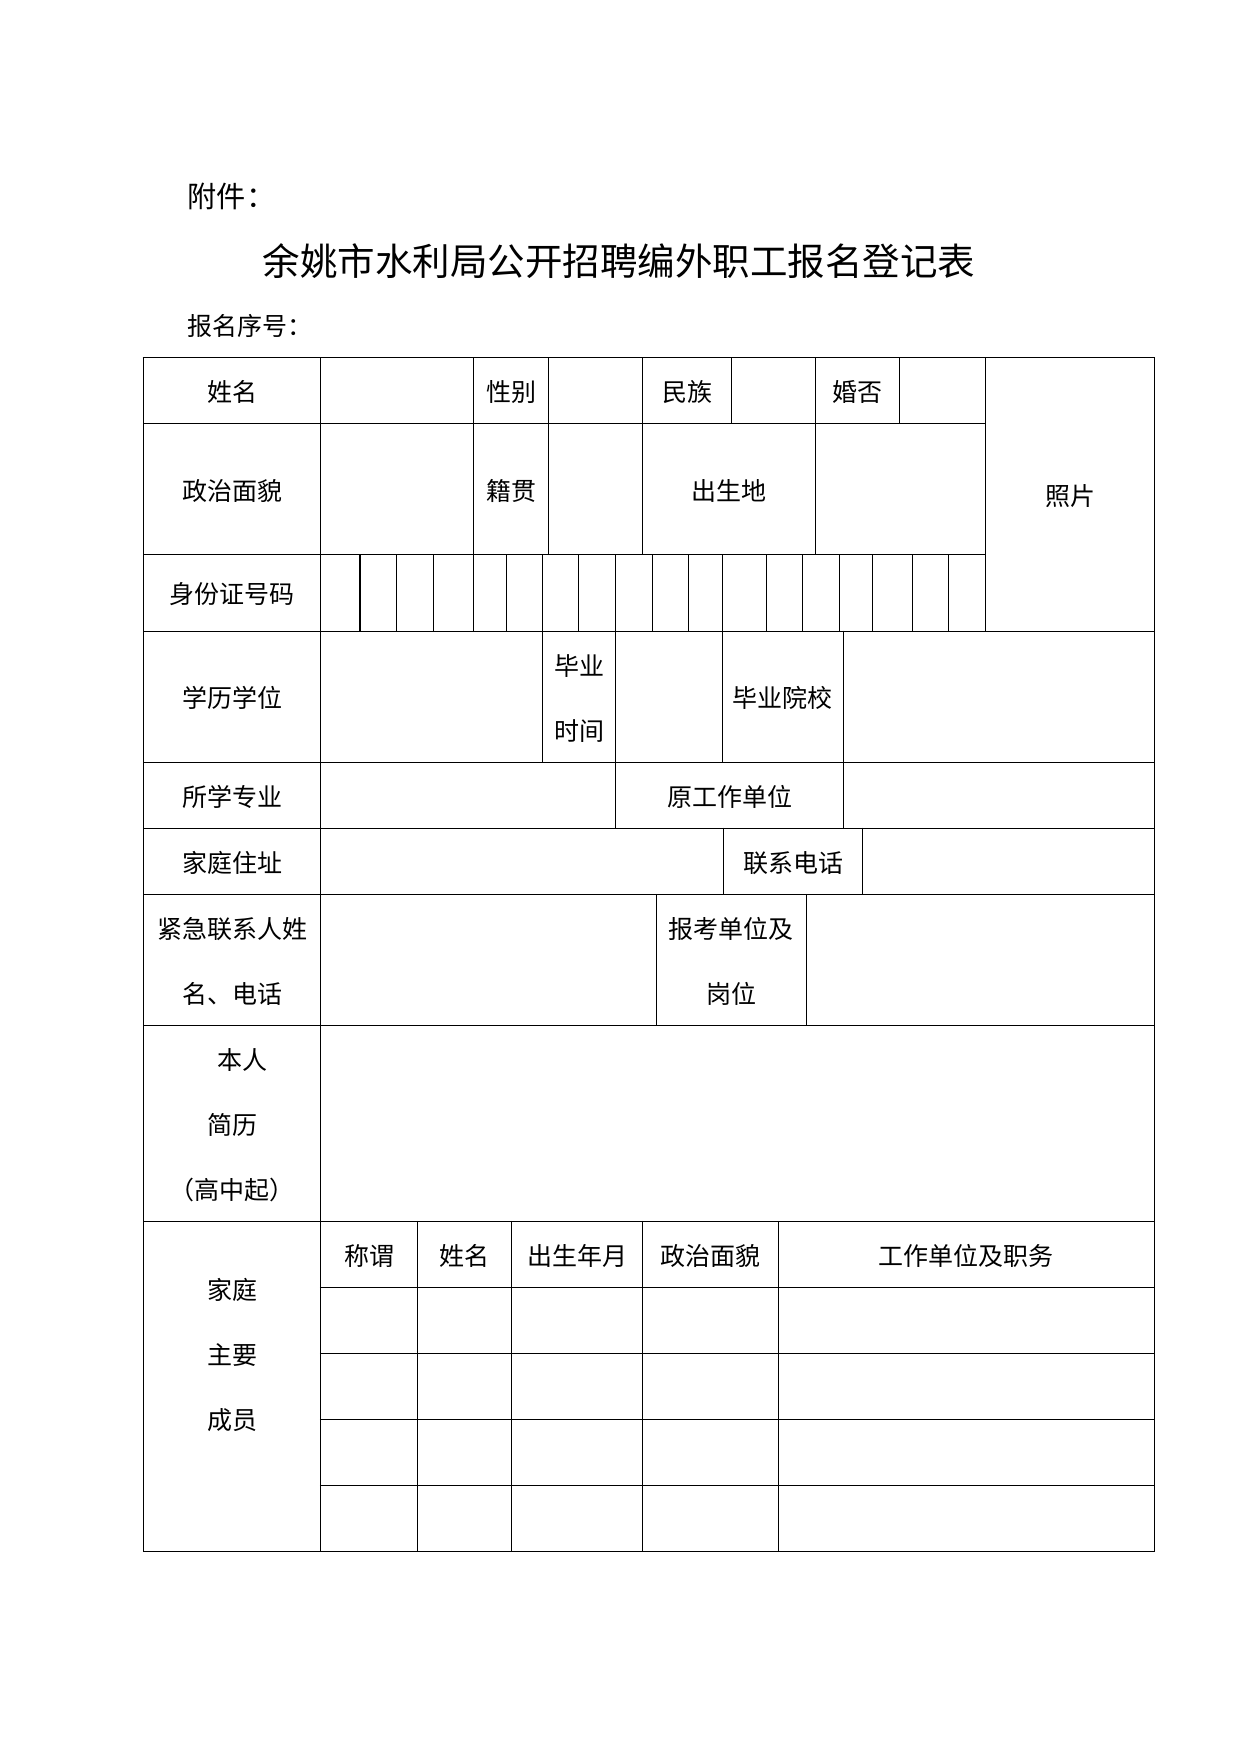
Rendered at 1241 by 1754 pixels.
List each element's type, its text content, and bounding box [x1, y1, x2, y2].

table_cell 出生地 [643, 424, 815, 554]
table_cell [512, 1288, 642, 1353]
table_cell [779, 1288, 1154, 1353]
table_cell [913, 555, 948, 631]
table_cell [321, 829, 723, 894]
table_cell [863, 829, 1154, 894]
table_cell 紧急联系人姓名、电话 [144, 895, 320, 1025]
table_cell [474, 555, 506, 631]
table_header [549, 358, 642, 423]
table_cell [803, 555, 839, 631]
table_cell [779, 1486, 1154, 1551]
table_cell 学历学位 [144, 632, 320, 762]
table_cell [549, 424, 642, 554]
table_cell 本人 简历 （高中起） [144, 1026, 320, 1221]
text 附件： [187, 162, 1053, 227]
table_header [321, 358, 473, 423]
table_cell [844, 632, 1154, 762]
table_cell [512, 1354, 642, 1419]
table_header 民族 [643, 358, 731, 423]
table_cell [543, 555, 578, 631]
table_cell [643, 1354, 778, 1419]
table_cell [507, 555, 542, 631]
table_cell [723, 555, 766, 631]
table_cell 报考单位及岗位 [657, 895, 806, 1025]
table_header [732, 358, 815, 423]
table_cell 所学专业 [144, 763, 320, 828]
table_cell [397, 555, 433, 631]
table_cell [844, 763, 1154, 828]
table_cell [321, 1486, 417, 1551]
text 报名序号： [187, 292, 1053, 357]
table_cell [321, 763, 615, 828]
table_cell 出生年月 [512, 1222, 642, 1287]
table_cell [616, 555, 652, 631]
table_cell [807, 895, 1154, 1025]
table_header 姓名 [144, 358, 320, 423]
table_cell 工作单位及职务 [779, 1222, 1154, 1287]
table_cell [643, 1420, 778, 1485]
table_cell [321, 632, 542, 762]
table_cell 政治面貌 [643, 1222, 778, 1287]
table_cell 联系电话 [724, 829, 862, 894]
table_cell 姓名 [418, 1222, 511, 1287]
table_cell [643, 1486, 778, 1551]
table_header 婚否 [816, 358, 899, 423]
table_cell 身份证号码 [144, 555, 320, 631]
table_cell [816, 424, 985, 554]
table_cell [767, 555, 802, 631]
table_cell [418, 1486, 511, 1551]
table_cell [321, 895, 656, 1025]
table_cell [779, 1354, 1154, 1419]
text 余姚市水利局公开招聘编外职工报名登记表 [113, 227, 1125, 292]
table_cell [616, 632, 722, 762]
table_header 照片 [986, 358, 1154, 631]
table_cell [321, 424, 473, 554]
table_cell 原工作单位 [616, 763, 843, 828]
table_cell 家庭 主要 成员 [144, 1222, 320, 1551]
table_cell [949, 555, 985, 631]
table_cell [579, 555, 615, 631]
table_cell [418, 1354, 511, 1419]
table_cell 称谓 [321, 1222, 417, 1287]
table_cell 毕业时间 [543, 632, 615, 762]
table_cell [873, 555, 912, 631]
table_cell 毕业院校 [723, 632, 843, 762]
table_header [900, 358, 985, 423]
table_cell [361, 555, 396, 631]
table_cell [689, 555, 722, 631]
table_cell [653, 555, 688, 631]
table_cell [434, 555, 473, 631]
table_cell [418, 1288, 511, 1353]
table_cell [321, 1026, 1154, 1221]
table_cell 政治面貌 [144, 424, 320, 554]
table_cell [321, 1288, 417, 1353]
table_cell [512, 1486, 642, 1551]
table_header 性别 [474, 358, 548, 423]
table_cell 籍贯 [474, 424, 548, 554]
table_cell 家庭住址 [144, 829, 320, 894]
table_cell [418, 1420, 511, 1485]
table_cell [643, 1288, 778, 1353]
table_cell [840, 555, 872, 631]
table_cell [321, 1354, 417, 1419]
table_cell [321, 1420, 417, 1485]
table_cell [512, 1420, 642, 1485]
table_cell [779, 1420, 1154, 1485]
table_cell [321, 555, 359, 631]
